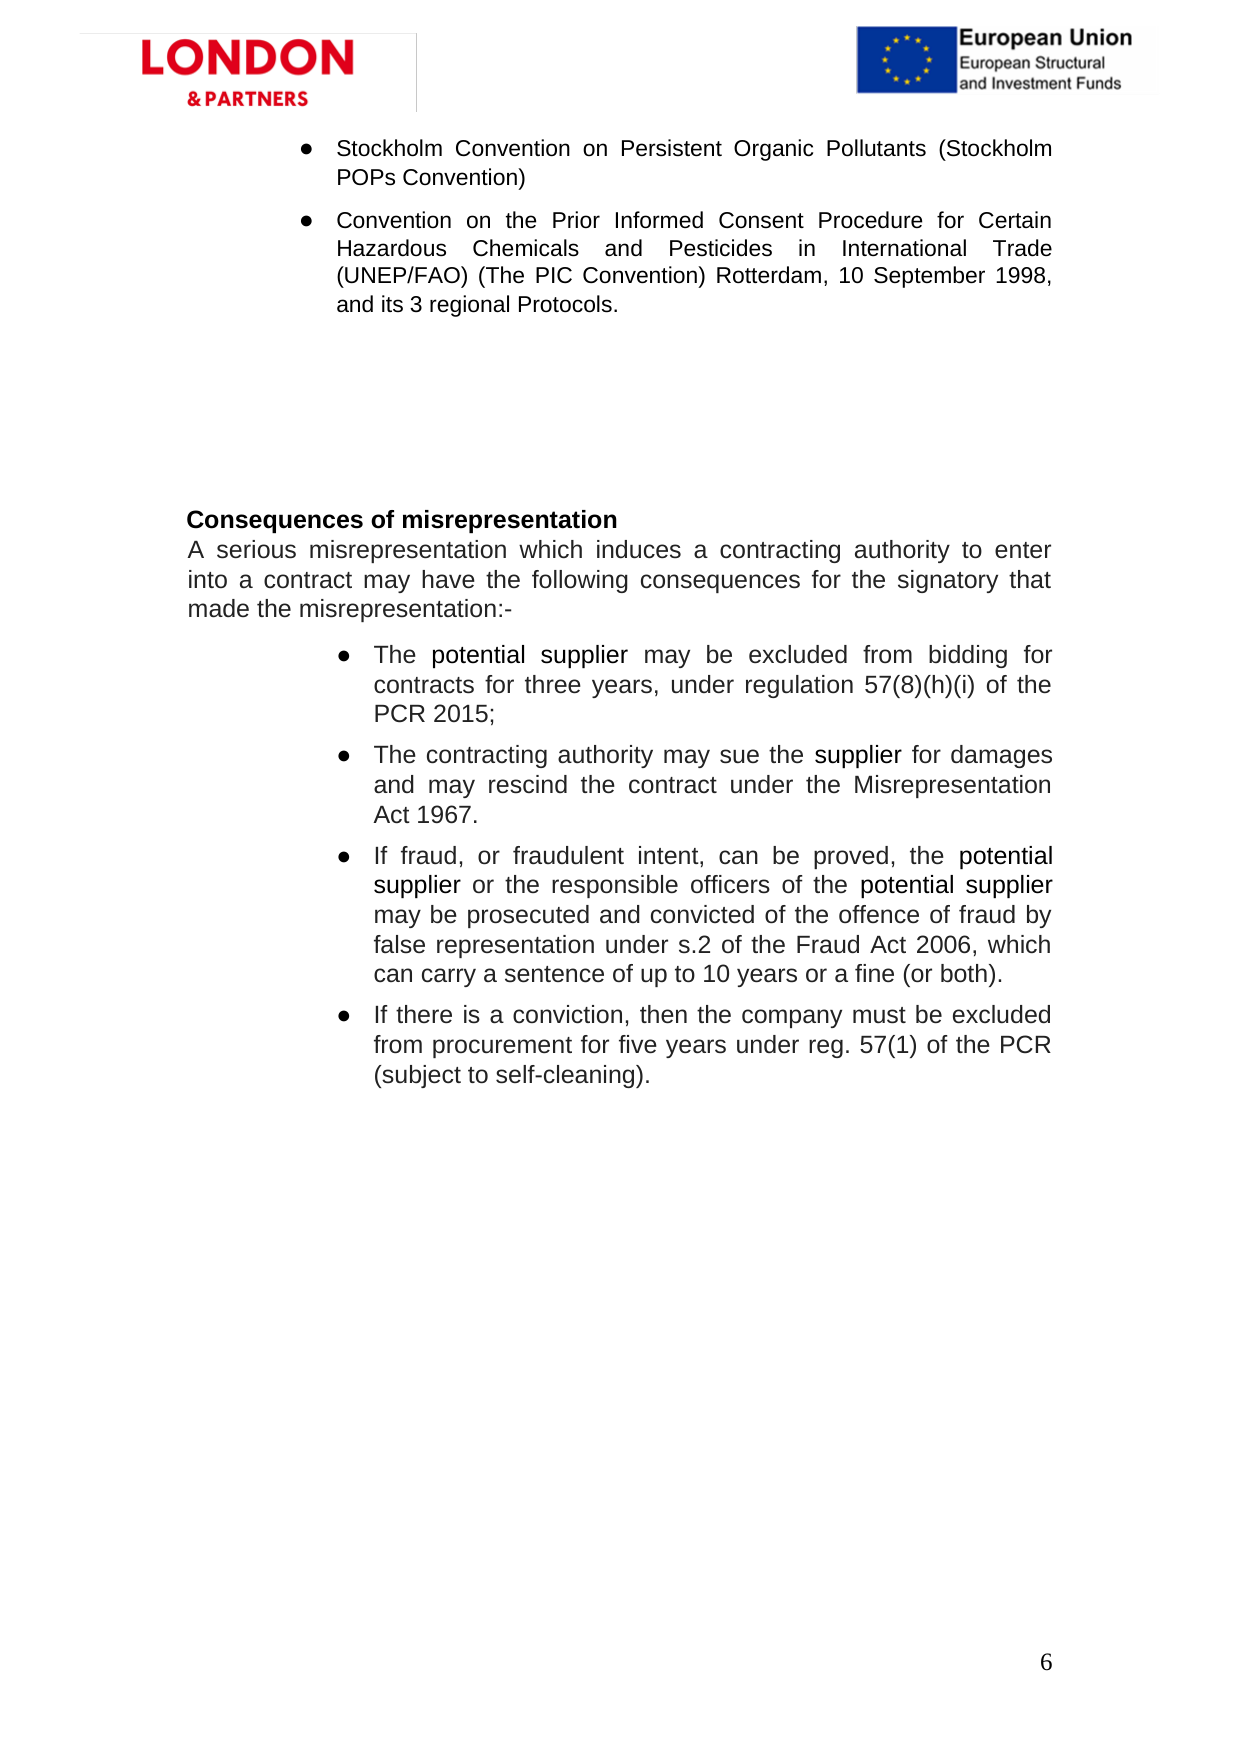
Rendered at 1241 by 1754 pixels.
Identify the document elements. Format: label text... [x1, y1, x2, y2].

list Stockholm Convention on Persistent Organic Pollutants (Stockholm POPs Convention) [298, 132, 1053, 191]
list The contracting authority may sue the supplier for damages and may rescind the contract under the Misrepresentation Act 1967. [336, 740, 1053, 828]
list If there is a conviction, then the company must be excluded from procurement for five years under reg. 57(1) of the PCR (subject to self-cleaning). [336, 1000, 1053, 1088]
subtitle Consequences of misrepresentation [186, 505, 1053, 533]
list Convention on the Prior Informed Consent Procedure for Certain Hazardous Chemicals and Pesticides in International Trade (UNEP/FAO) (The PIC Convention) Rotterdam, 10 September 1998, and its 3 regional Protocols. [298, 205, 1053, 318]
picture [79, 26, 1161, 112]
list The potential supplier may be excluded from bidding for contracts for three years, under regulation 57(8)(h)(i) of the PCR 2015; [336, 640, 1053, 728]
text A serious misrepresentation which induces a contracting authority to enter into a contract may have the following consequences for the signatory that made the misrepresentation:- [187, 535, 1053, 623]
list If fraud, or fraudulent intent, can be proved, the potential supplier or the responsible officers of the potential supplier may be prosecuted and convicted of the offence of fraud by false representation under s.2 of the Fraud Act 2006, which can carry a sentence of up to 10 years or a fine (or both). [336, 841, 1053, 988]
